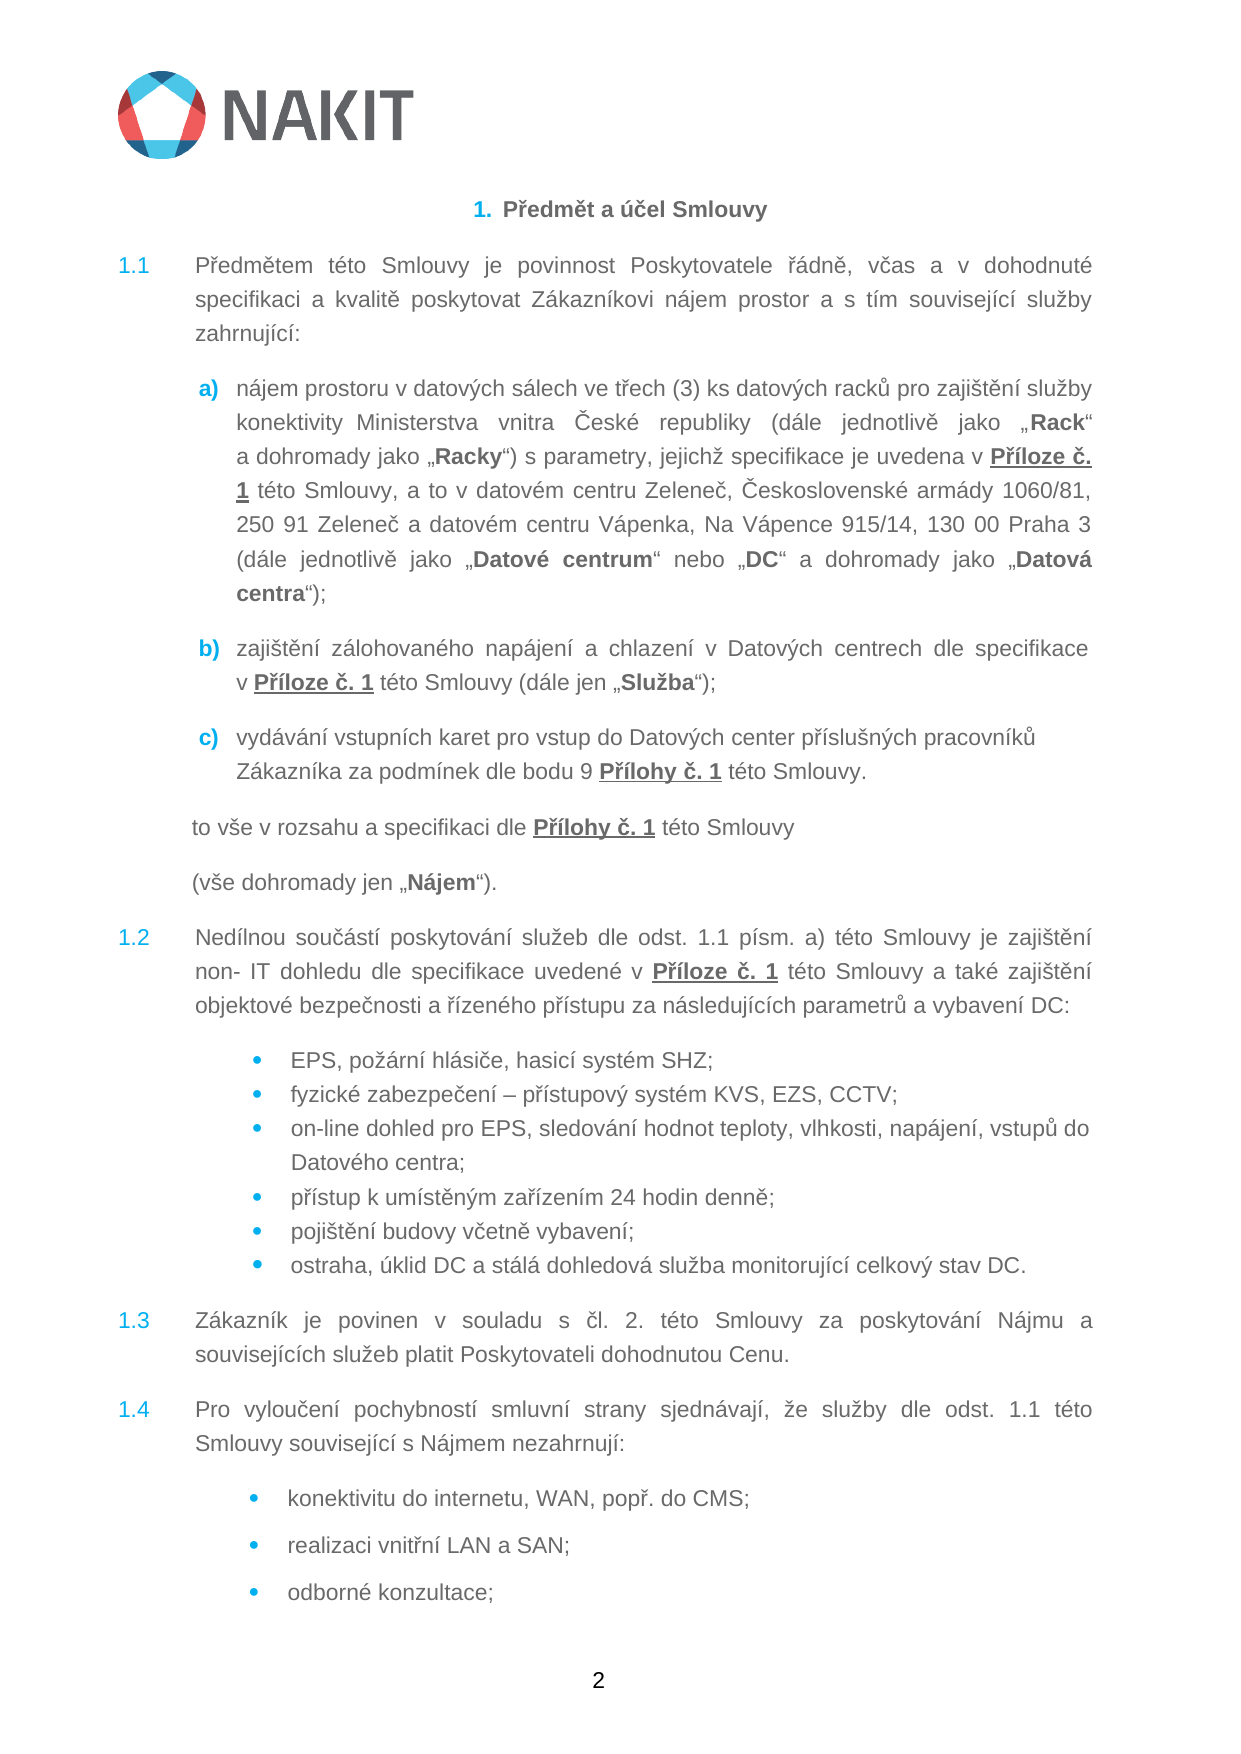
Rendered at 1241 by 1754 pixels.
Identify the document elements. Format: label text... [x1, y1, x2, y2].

list on-line dohled pro EPS, sledování hodnot teploty, vlhkosti, napájení, vstupů do [253, 1115, 1153, 1141]
list Předmětem této Smlouvy je povinnost Poskytovatele řádně, včas a v dohodnuté specifikaci a kvalitě poskytovat Zákazníkovi nájem prostor a s tím související služby zahrnující: [118, 252, 1093, 346]
list Zákazník je povinen v souladu s čl. 2. této Smlouvy za poskytování Nájmu a souvisejících služeb platit Poskytovateli dohodnutou Cenu. [118, 1307, 1093, 1367]
list vydávání vstupních karet pro vstup do Datových center příslušných pracovníků Zákazníka za podmínek dle bodu 9 Přílohy č. 1 této Smlouvy. [198, 724, 1092, 785]
list Nedílnou součástí poskytování služeb dle odst. 1.1 písm. a) této Smlouvy je zajištění non- IT dohledu dle specifikace uvedené v Příloze č. 1 této Smlouvy a také zajištění objektové bezpečnosti a řízeného přístupu za následujících parametrů a vybavení DC: [118, 924, 1093, 1018]
subtitle Předmět a účel Smlouvy [473, 196, 1153, 223]
list nájem prostoru v datových sálech ve třech (3) ks datových racků pro zajištění služby konektivity Ministerstva vnitra České republiky (dále jednotlivě jako „Rack“ a dohromady jako „Racky“) s parametry, jejichž specifikace je uvedena v Příloze č. 1 této Smlouvy, a to v datovém centru Zeleneč, Československé armády 1060/81, 250 91 Zeleneč a datovém centru Vápenka, Na Vápence 915/14, 130 00 Praha 3 (dále jednotlivě jako „Datové centrum“ nebo „DC“ a dohromady jako „Datová centra“); [198, 375, 1093, 606]
list přístup k umístěným zařízením 24 hodin denně; [253, 1183, 1153, 1210]
picture [118, 71, 414, 159]
list zajištění zálohovaného napájení a chlazení v Datových centrech dle specifikace [198, 635, 1153, 661]
list odborné konzultace; [250, 1579, 1153, 1606]
text v Příloze č. 1 této Smlouvy (dále jen „Služba“); [236, 669, 1153, 696]
list konektivitu do internetu, WAN, popř. do CMS; [250, 1485, 1153, 1512]
text Datového centra; [291, 1149, 1153, 1176]
list fyzické zabezpečení – přístupový systém KVS, EZS, CCTV; [253, 1081, 1153, 1107]
list Pro vyloučení pochybností smluvní strany sjednávají, že služby dle odst. 1.1 této Smlouvy související s Nájmem nezahrnují: [118, 1396, 1092, 1456]
list realizaci vnitřní LAN a SAN; [250, 1532, 1153, 1558]
list pojištění budovy včetně vybavení; [253, 1218, 1153, 1244]
text (vše dohromady jen „Nájem“). [192, 869, 1153, 895]
text to vše v rozsahu a specifikaci dle Přílohy č. 1 této Smlouvy [192, 813, 1153, 840]
list EPS, požární hlásiče, hasicí systém SHZ; [253, 1047, 1153, 1073]
list ostraha, úklid DC a stálá dohledová služba monitorující celkový stav DC. [253, 1252, 1153, 1279]
